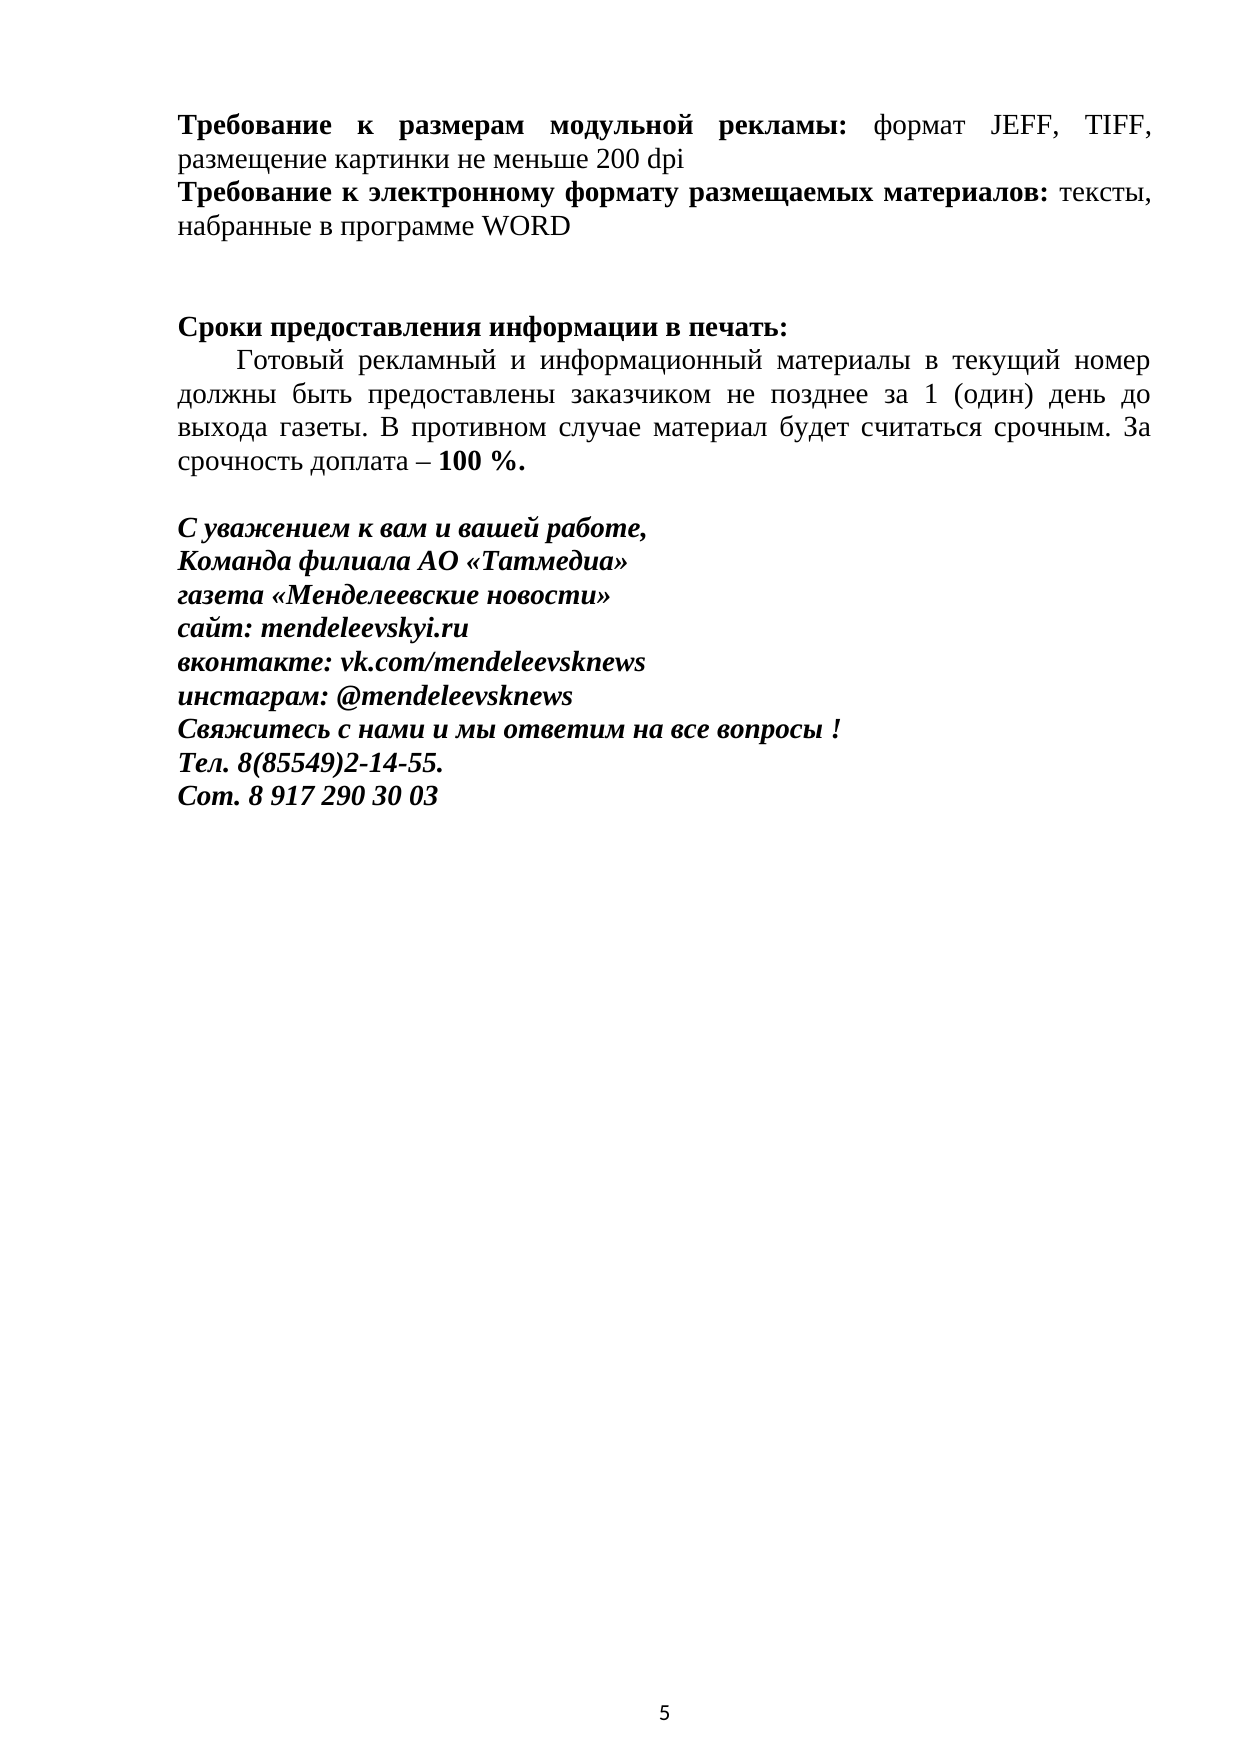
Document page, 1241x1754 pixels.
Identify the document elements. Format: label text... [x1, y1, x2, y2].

list Готовый рекламный и информационный материалы в текущий номер должны быть предоставлены заказчиком не позднее за 1 (один) день до выхода газеты. В противном случае материал будет считаться срочным. За срочность доплата – 100 %. [177, 342, 1152, 476]
text Требование к размерам модульной рекламы: формат JEFF, TIFF, размещение картинки не меньше 200 dpi [177, 107, 1152, 174]
text Требование к электронному формату размещаемых материалов: тексты, набранные в программе WORD [177, 174, 1152, 242]
text Свяжитесь с нами и мы ответим на все вопросы ! [177, 711, 1152, 745]
text газета «Менделеевские новости» [177, 577, 1152, 611]
text С уважением к вам и вашей работе, [177, 510, 1152, 543]
text вконтакте: vk.com/mendeleevsknews [177, 644, 1152, 678]
text Сот. 8 917 290 30 03 [177, 778, 1152, 812]
text сайт: mendeleevskyi.ru [177, 611, 1152, 644]
text Тел. 8(85549)2-14-55. [177, 745, 1152, 778]
text Команда филиала АО «Татмедиа» [177, 543, 1152, 577]
text инстаграм: @mendeleevsknews [177, 678, 1152, 711]
list Сроки предоставления информации в печать: [177, 309, 1152, 342]
